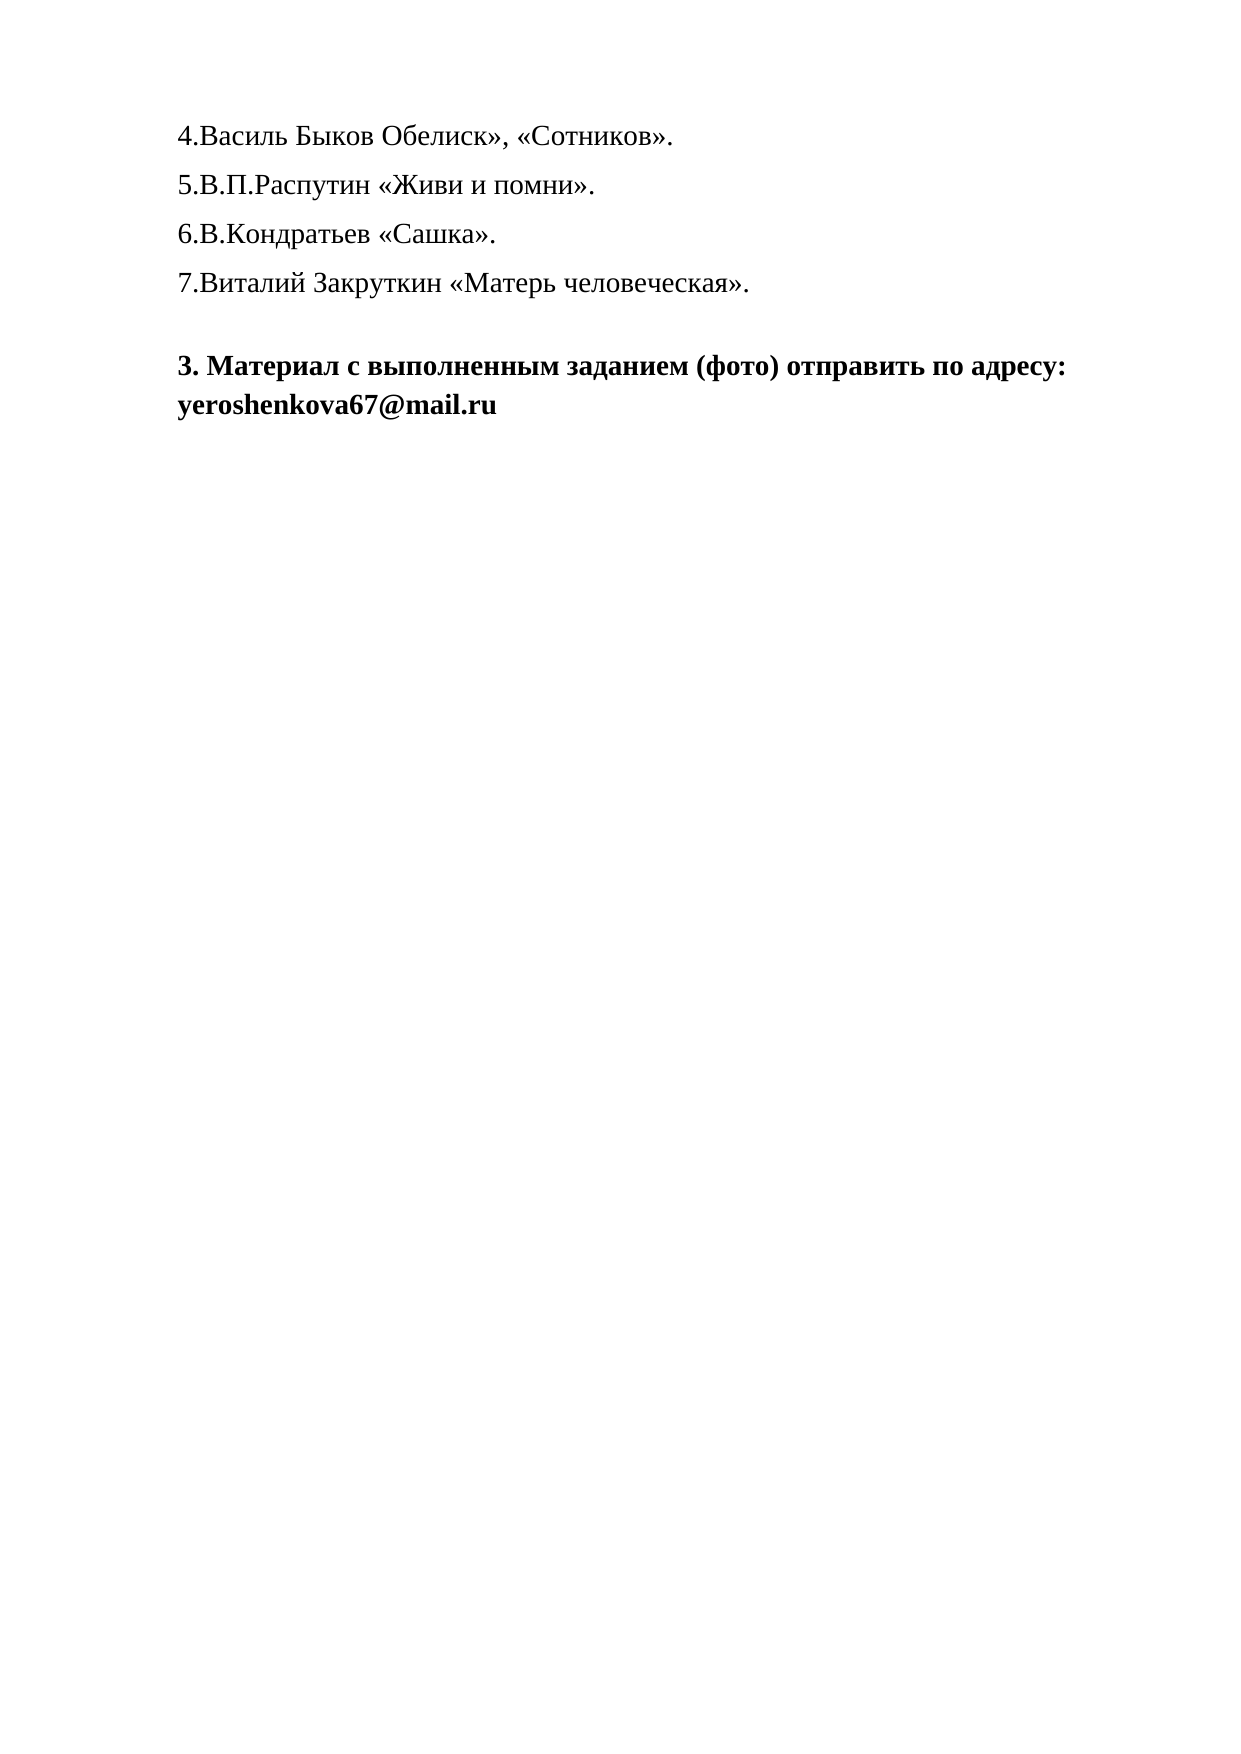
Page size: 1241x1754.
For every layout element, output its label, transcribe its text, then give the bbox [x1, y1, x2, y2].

text 6.В.Кондратьев «Сашка». [177, 216, 1152, 250]
text 4.Василь Быков Обелиск», «Сотников». [177, 118, 1152, 152]
text 7.Виталий Закруткин «Матерь человеческая». [177, 266, 1152, 299]
text 3. Материал с выполненным заданием (фото) отправить по адресу: yeroshenkova67@mail.ru [177, 348, 1152, 420]
text 5.В.П.Распутин «Живи и помни». [177, 167, 1152, 201]
